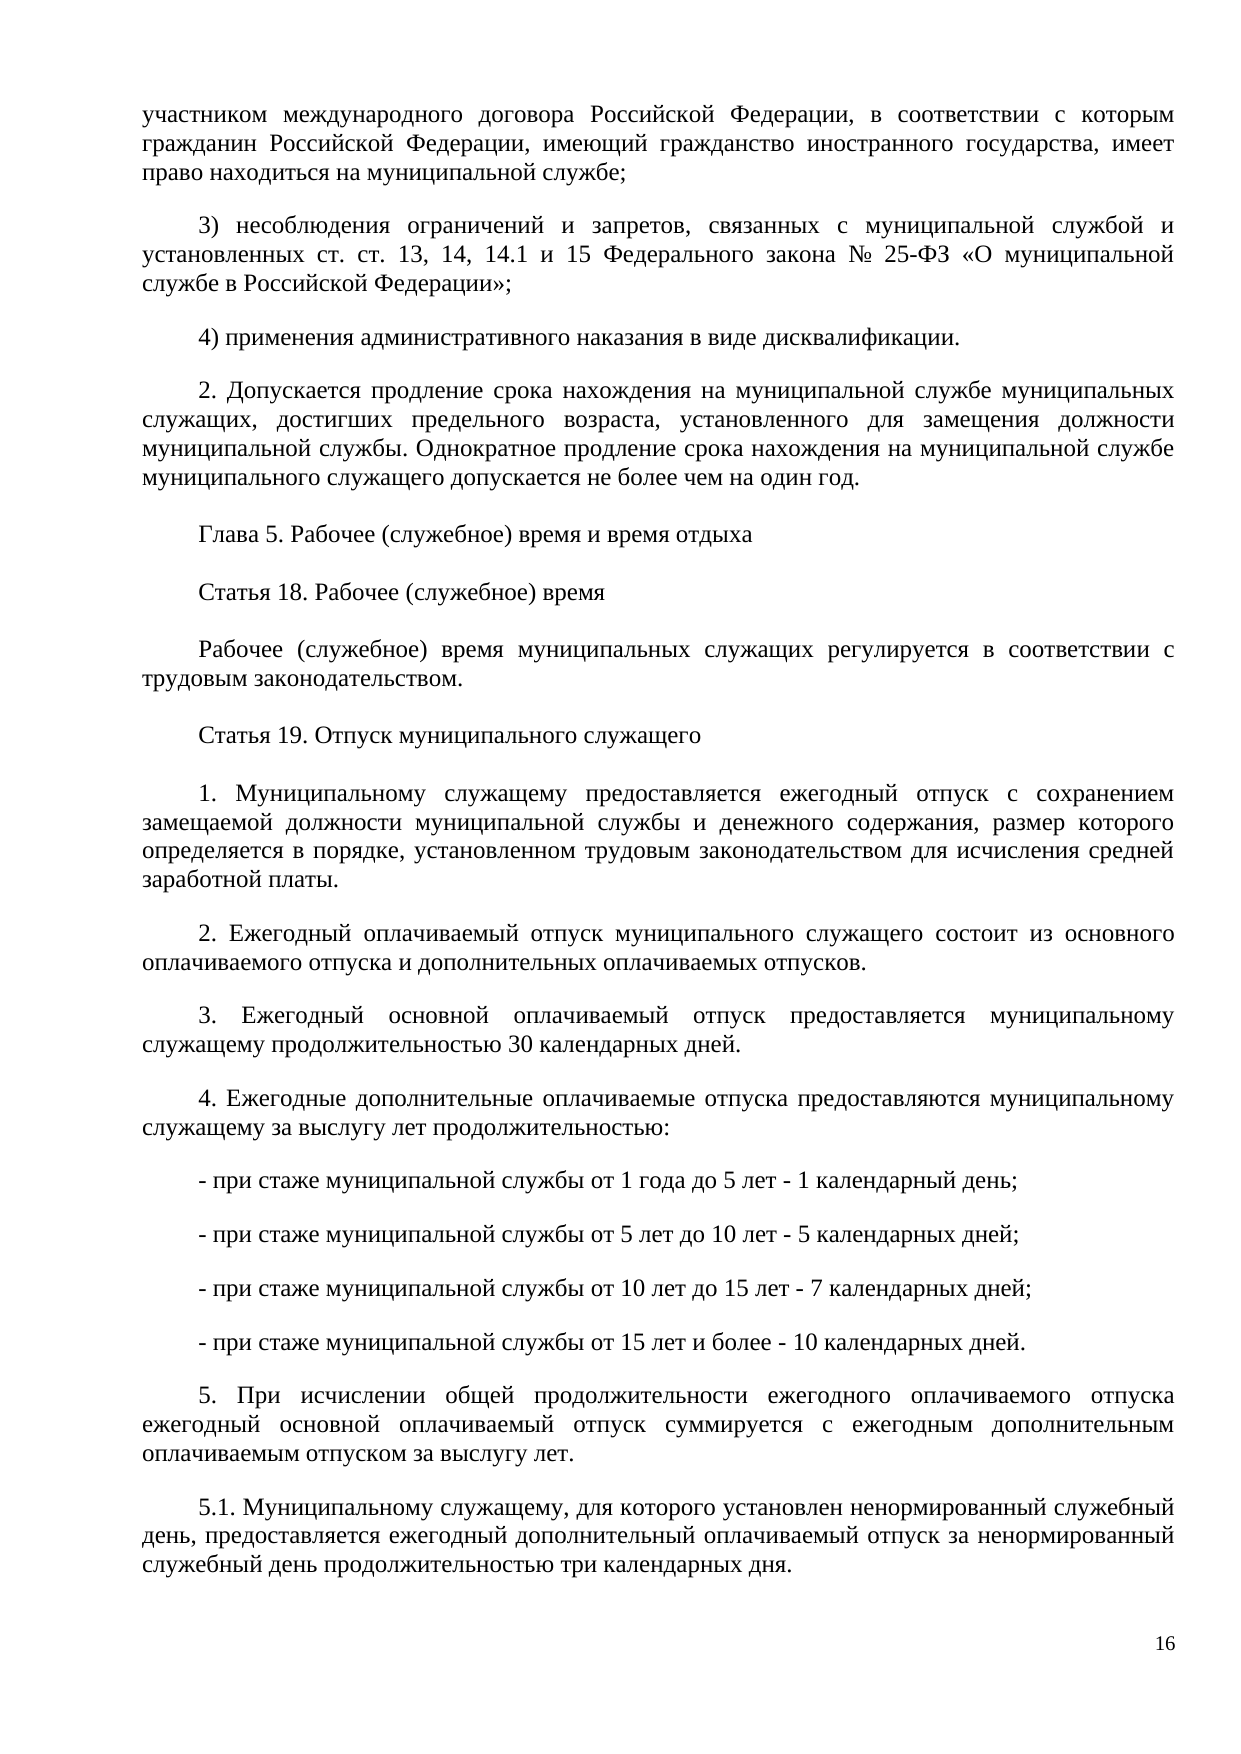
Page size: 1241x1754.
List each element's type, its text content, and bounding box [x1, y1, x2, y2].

text - при стаже муниципальной службы от 15 лет и более - 10 календарных дней. [142, 1327, 1175, 1355]
text - при стаже муниципальной службы от 10 лет до 15 лет - 7 календарных дней; [142, 1273, 1175, 1302]
text 3) несоблюдения ограничений и запретов, связанных с муниципальной службой и установленных ст. ст. 13, 14, 14.1 и 15 Федерального закона № 25-ФЗ «О муниципальной службе в Российской Федерации»; [142, 210, 1175, 297]
text 1. Муниципальному служащему предоставляется ежегодный отпуск с сохранением замещаемой должности муниципальной службы и денежного содержания, размер которого определяется в порядке, установленном трудовым законодательством для исчисления средней заработной платы. [142, 778, 1175, 893]
text 2. Ежегодный оплачиваемый отпуск муниципального служащего состоит из основного оплачиваемого отпуска и дополнительных оплачиваемых отпусков. [142, 918, 1175, 975]
text 2. Допускается продление срока нахождения на муниципальной службе муниципальных служащих, достигших предельного возраста, установленного для замещения должности муниципальной службы. Однократное продление срока нахождения на муниципальной службе муниципального служащего допускается не более чем на один год. [142, 375, 1175, 490]
text 4. Ежегодные дополнительные оплачиваемые отпуска предоставляются муниципальному служащему за выслугу лет продолжительностью: [142, 1083, 1175, 1140]
text 4) применения административного наказания в виде дисквалификации. [142, 322, 1175, 350]
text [142, 99, 1175, 185]
text Статья 18. Рабочее (служебное) время [142, 577, 1175, 605]
text - при стаже муниципальной службы от 1 года до 5 лет - 1 календарный день; [142, 1165, 1175, 1194]
text 5.1. Муниципальному служащему, для которого установлен ненормированный служебный день, предоставляется ежегодный дополнительный оплачиваемый отпуск за ненормированный служебный день продолжительностью три календарных дня. [142, 1492, 1175, 1578]
text Глава 5. Рабочее (служебное) время и время отдыха [142, 519, 1175, 548]
text 3. Ежегодный основной оплачиваемый отпуск предоставляется муниципальному служащему продолжительностью 30 календарных дней. [142, 1000, 1175, 1058]
text Статья 19. Отпуск муниципального служащего [142, 720, 1175, 749]
text 5. При исчислении общей продолжительности ежегодного оплачиваемого отпуска ежегодный основной оплачиваемый отпуск суммируется с ежегодным дополнительным оплачиваемым отпуском за выслугу лет. [142, 1380, 1175, 1467]
text - при стаже муниципальной службы от 5 лет до 10 лет - 5 календарных дней; [142, 1219, 1175, 1248]
text Рабочее (служебное) время муниципальных служащих регулируется в соответствии с трудовым законодательством. [142, 634, 1175, 692]
